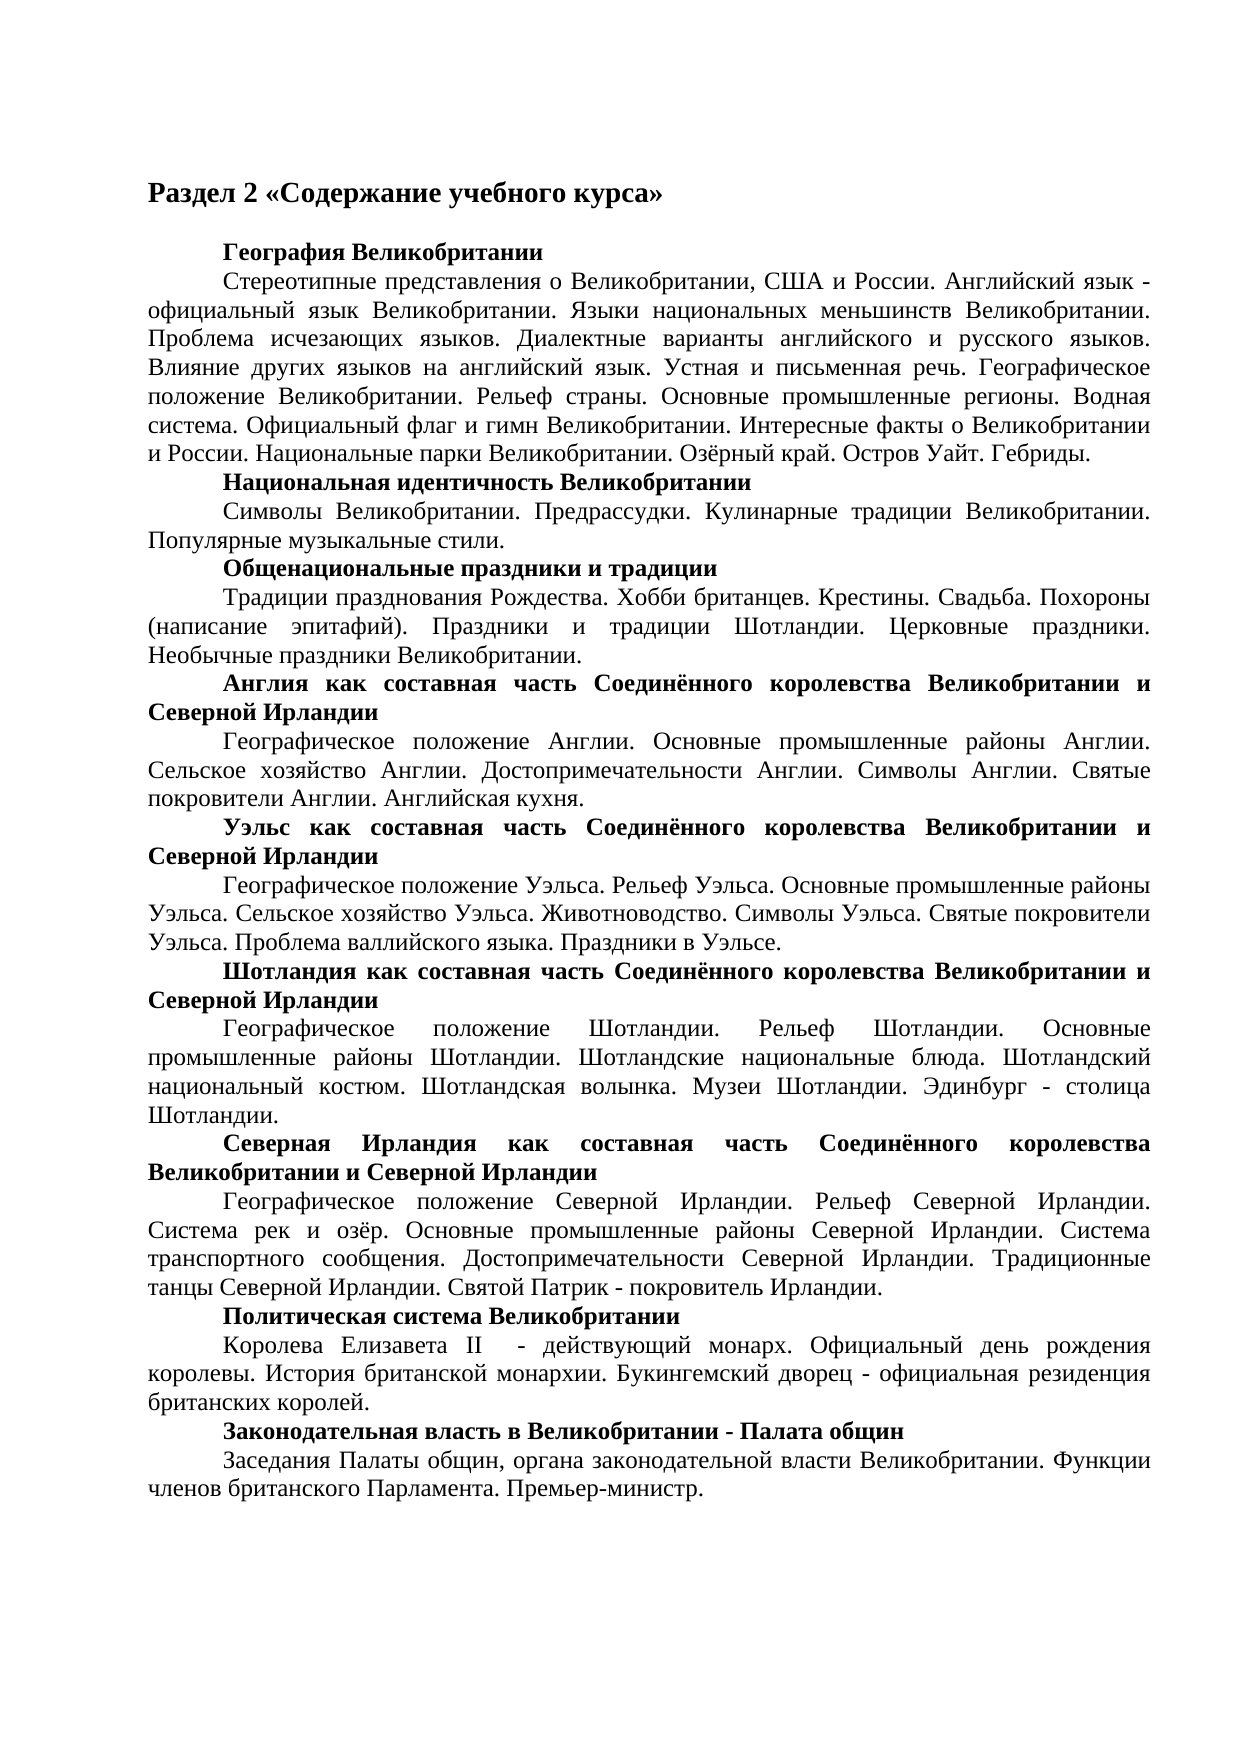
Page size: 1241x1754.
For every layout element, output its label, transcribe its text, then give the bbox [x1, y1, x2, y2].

list Заседания Палаты общин, органа законодательной власти Великобритании. Функции членов британского Парламента. Премьер-министр. [148, 1445, 1152, 1502]
list Географическое положение Северной Ирландии. Рельеф Северной Ирландии. Система рек и озёр. Основные промышленные районы Северной Ирландии. Система транспортного сообщения. Достопримечательности Северной Ирландии. Традиционные танцы Северной Ирландии. Святой Патрик - покровитель Ирландии. [148, 1186, 1152, 1301]
list Географическое положение Шотландии. Рельеф Шотландии. Основные промышленные районы Шотландии. Шотландские национальные блюда. Шотландский национальный костюм. Шотландская волынка. Музеи Шотландии. Эдинбург - столица Шотландии. [148, 1013, 1152, 1128]
list Национальная идентичность Великобритании [148, 467, 1152, 496]
list Общенациональные праздники и традиции [148, 553, 1152, 582]
text Раздел 2 «Содержание учебного курса» [148, 175, 1152, 208]
list Уэльс как составная часть Соединённого королевства Великобритании и Северной Ирландии [148, 812, 1152, 870]
list Традиции празднования Рождества. Хобби британцев. Крестины. Свадьба. Похороны (написание эпитафий). Праздники и традиции Шотландии. Церковные праздники. Необычные праздники Великобритании. [148, 582, 1152, 668]
list Географическое положение Англии. Основные промышленные районы Англии. Сельское хозяйство Англии. Достопримечательности Англии. Символы Англии. Святые покровители Англии. Английская кухня. [148, 726, 1152, 812]
list Шотландия как составная часть Соединённого королевства Великобритании и Северной Ирландии [148, 956, 1152, 1013]
list Географическое положение Уэльса. Рельеф Уэльса. Основные промышленные районы Уэльса. Сельское хозяйство Уэльса. Животноводство. Символы Уэльса. Святые покровители Уэльса. Проблема валлийского языка. Праздники в Уэльсе. [148, 870, 1152, 956]
list Законодательная власть в Великобритании - Палата общин [148, 1416, 1152, 1445]
list Северная Ирландия как составная часть Соединённого королевства Великобритании и Северной Ирландии [148, 1128, 1152, 1186]
list Англия как составная часть Соединённого королевства Великобритании и Северной Ирландии [148, 668, 1152, 726]
list Стереотипные представления о Великобритании, США и России. Английский язык - официальный язык Великобритании. Языки национальных меньшинств Великобритании. Проблема исчезающих языков. Диалектные варианты английского и русского языков. Влияние других языков на английский язык. Устная и письменная речь. Географическое положение Великобритании. Рельеф страны. Основные промышленные регионы. Водная система. Официальный флаг и гимн Великобритании. Интересные факты о Великобритании и России. Национальные парки Великобритании. Озёрный край. Остров Уайт. Гебриды. [148, 266, 1152, 467]
list География Великобритании [148, 237, 1152, 266]
list Символы Великобритании. Предрассудки. Кулинарные традиции Великобритании. Популярные музыкальные стили. [148, 496, 1152, 553]
list Королева Елизавета II - действующий монарх. Официальный день рождения королевы. История британской монархии. Букингемский дворец - официальная резиденция британских королей. [148, 1330, 1152, 1416]
list Политическая система Великобритании [148, 1301, 1152, 1330]
